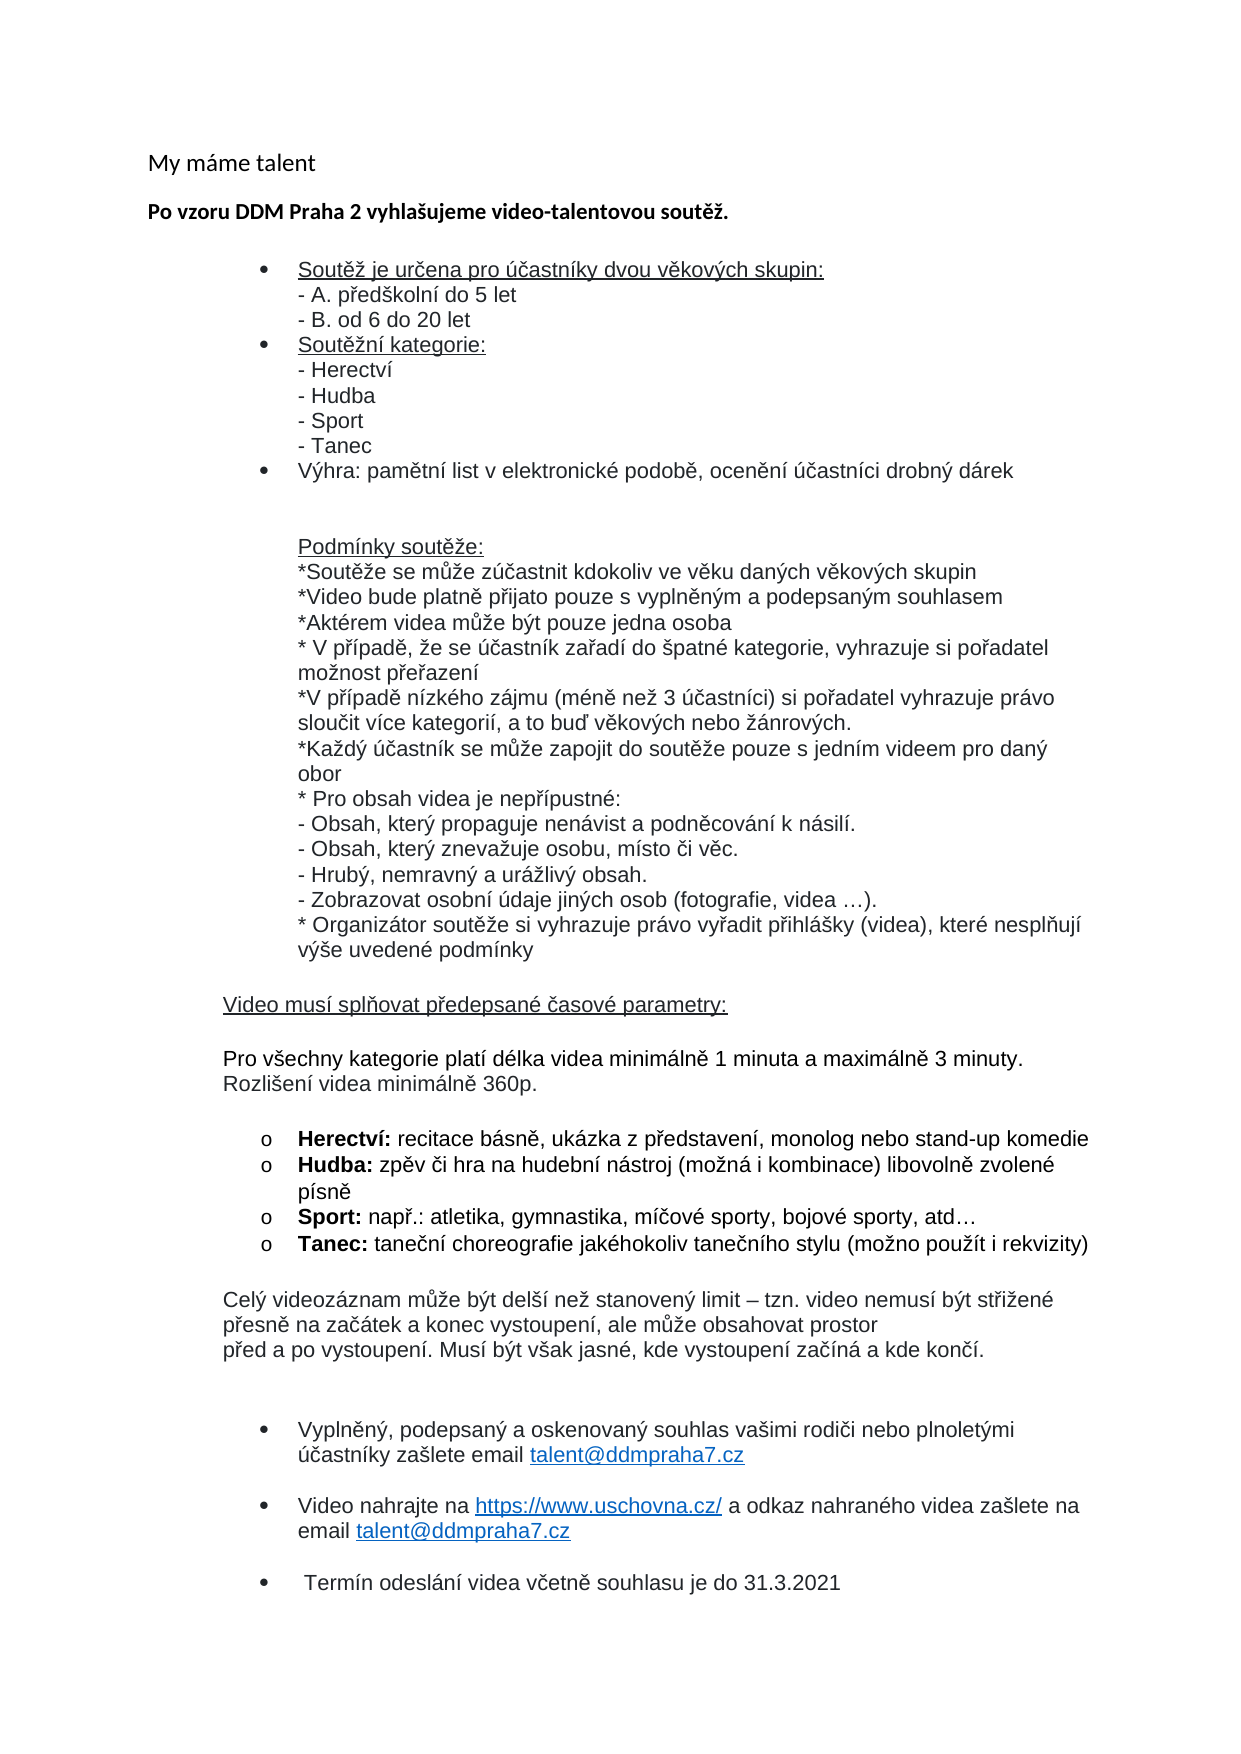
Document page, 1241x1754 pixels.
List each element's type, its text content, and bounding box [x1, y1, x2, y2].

list *Video bude platně přijato pouze s vyplněným a podepsaným souhlasem [298, 584, 1093, 609]
text Video musí splňovat předepsané časové parametry: [223, 992, 1093, 1017]
list Sport: např.: atletika, gymnastika, míčové sporty, bojové sporty, atd… [260, 1204, 1093, 1231]
list Soutěžní kategorie: - Herectví - Hudba - Sport - Tanec [260, 332, 1093, 458]
text Po vzoru DDM Praha 2 vyhlašujeme video-talentovou soutěž. [148, 197, 1093, 225]
list *Aktérem videa může být pouze jedna osoba [298, 609, 1093, 635]
list Herectví: recitace básně, ukázka z představení, monolog nebo stand-up komedie [260, 1126, 1093, 1152]
list Výhra: pamětní list v elektronické podobě, ocenění účastníci drobný dárek [260, 458, 1093, 483]
list Hudba: zpěv či hra na hudební nástroj (možná i kombinace) libovolně zvolené písně [260, 1152, 1093, 1204]
list *V případě nízkého zájmu (méně než 3 účastníci) si pořadatel vyhrazuje právo sloučit více kategorií, a to buď věkových nebo žánrových. [298, 685, 1093, 736]
text Pro všechny kategorie platí délka videa minimálně 1 minuta a maximálně 3 minuty. Rozlišení videa minimálně 360p. [223, 1046, 1093, 1096]
list - Obsah, který znevažuje osobu, místo či věc. - Hrubý, nemravný a urážlivý obsah. - Zobrazovat osobní údaje jiných osob (fotografie, videa …). [298, 836, 1093, 912]
list Video nahrajte na https://www.uschovna.cz/ a odkaz nahraného videa zašlete na email talent@ddmpraha7.cz [260, 1493, 1093, 1543]
list * V případě, že se účastník zařadí do špatné kategorie, vyhrazuje si pořadatel možnost přeřazení [298, 635, 1093, 685]
list Vyplněný, podepsaný a oskenovaný souhlas vašimi rodiči nebo plnoletými účastníky zašlete email talent@ddmpraha7.cz [260, 1417, 1093, 1467]
list Soutěž je určena pro účastníky dvou věkových skupin: - A. předškolní do 5 let - B. od 6 do 20 let [260, 257, 1093, 332]
text My máme talent [148, 148, 1093, 178]
text Celý videozáznam může být delší než stanovený limit – tzn. video nemusí být střižené přesně na začátek a konec vystoupení, ale může obsahovat prostor před a po vystoupení. Musí být však jasné, kde vystoupení začíná a kde končí. [223, 1287, 1093, 1363]
list Termín odeslání videa včetně souhlasu je do 31.3.2021 [260, 1570, 1093, 1595]
list Podmínky soutěže: [298, 534, 1093, 559]
list * Organizátor soutěže si vyhrazuje právo vyřadit přihlášky (videa), které nesplňují výše uvedené podmínky [533, 912, 1093, 962]
list * Pro obsah videa je nepřípustné: - Obsah, který propaguje nenávist a podněcování k násilí. [298, 786, 1093, 836]
list Tanec: taneční choreografie jakéhokoliv tanečního stylu (možno použít i rekvizity) [260, 1231, 1093, 1258]
list *Soutěže se může zúčastnit kdokoliv ve věku daných věkových skupin [298, 559, 1093, 584]
list *Každý účastník se může zapojit do soutěže pouze s jedním videem pro daný obor [298, 736, 1093, 786]
